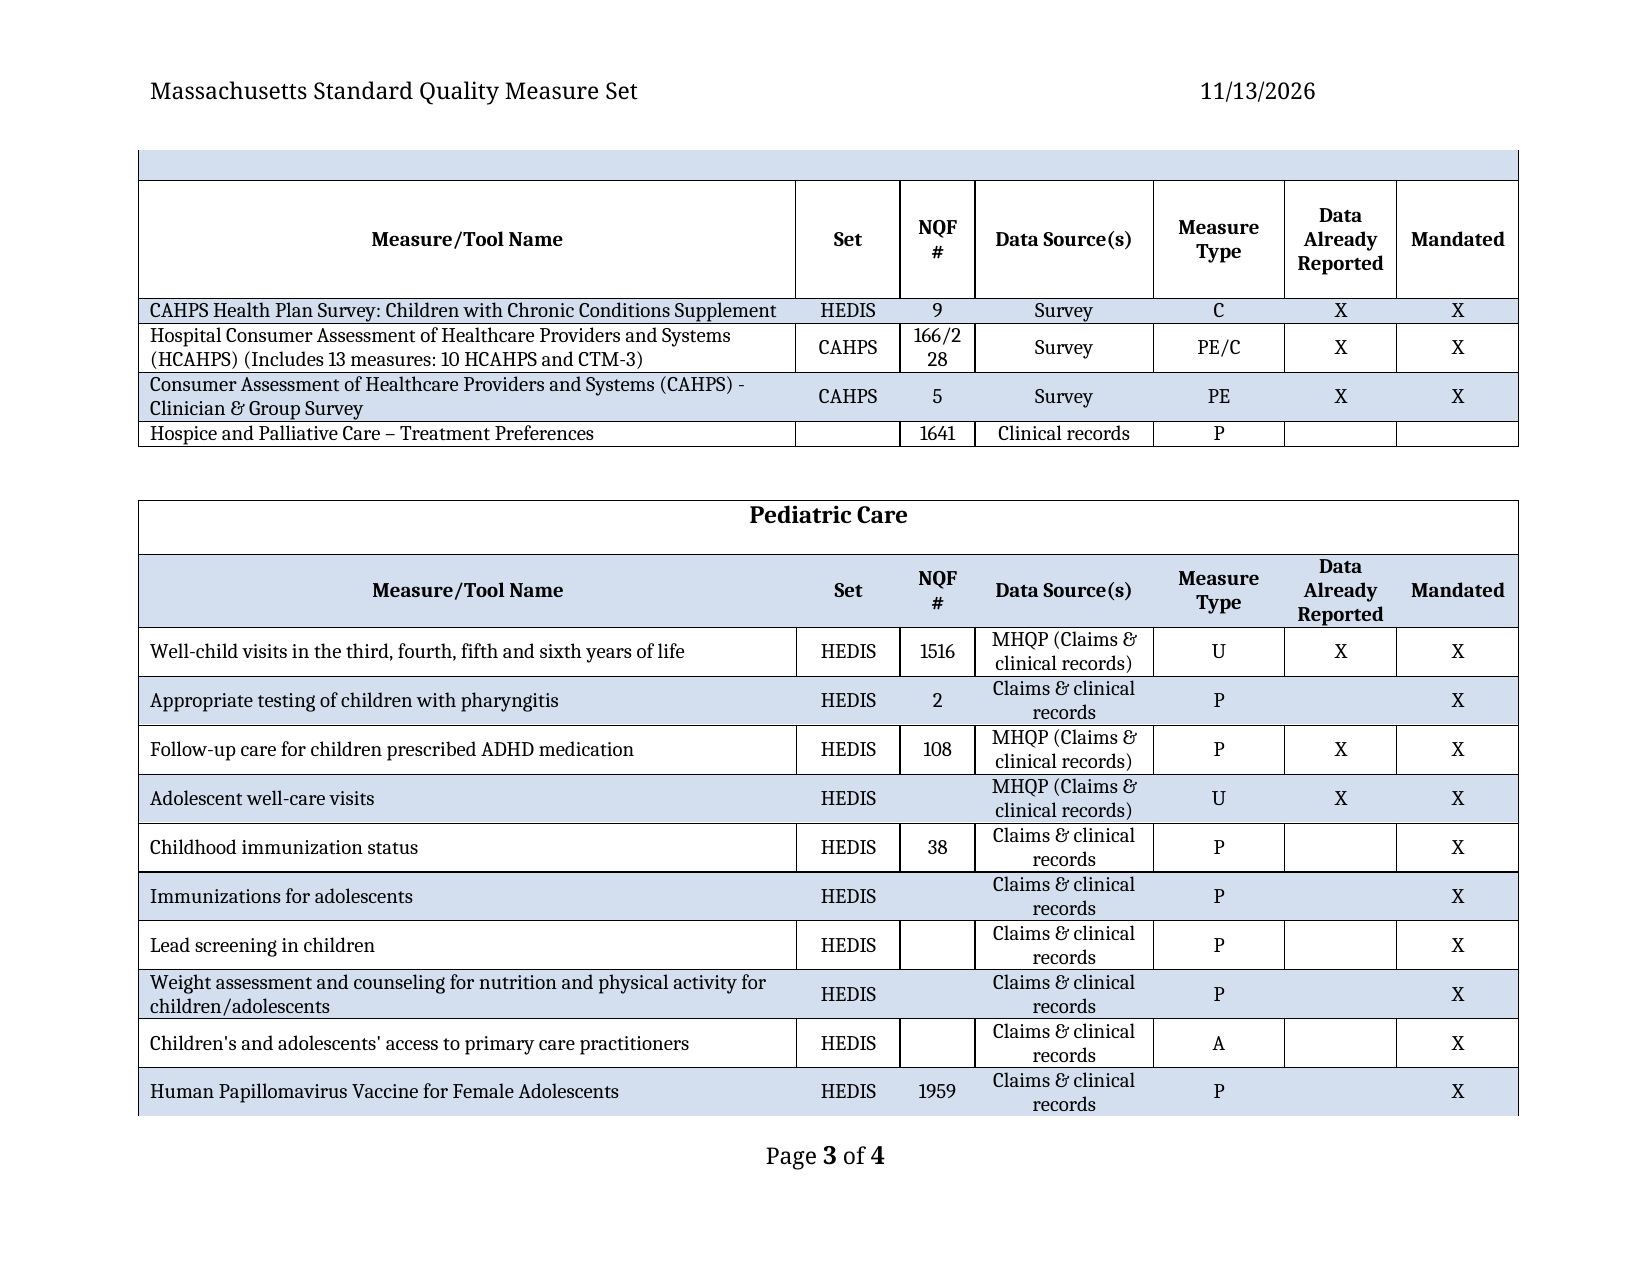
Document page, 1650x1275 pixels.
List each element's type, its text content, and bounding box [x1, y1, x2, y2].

table_cell Claims & clinical records [976, 921, 1153, 969]
table_cell HEDIS [797, 1068, 900, 1116]
table_cell HEDIS [797, 726, 899, 773]
table_cell X [1285, 726, 1396, 773]
table_cell Data Already Reported [1285, 181, 1396, 298]
table_cell Immunizations for adolescents [139, 873, 797, 920]
table_cell A [1154, 1019, 1284, 1067]
table_cell Human Papillomavirus Vaccine for Female Adolescents [139, 1068, 797, 1116]
table_cell X [1397, 299, 1518, 323]
table_cell X [1397, 873, 1518, 920]
table_cell Measure Type [1154, 181, 1284, 298]
table_cell HEDIS [797, 873, 900, 920]
table_cell P [1154, 422, 1284, 446]
table_cell Survey [975, 373, 1153, 421]
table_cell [139, 150, 1518, 180]
table_cell PE [1153, 373, 1284, 421]
table_cell C [1153, 299, 1284, 323]
table_cell 38 [901, 824, 974, 871]
table_cell HEDIS [797, 921, 899, 969]
table_cell P [1153, 970, 1284, 1018]
table_cell X [1284, 299, 1397, 323]
table_cell CAHPS Health Plan Survey: Children with Chronic Conditions Supplement [139, 299, 796, 323]
table_cell Hospice and Palliative Care – Treatment Preferences [139, 422, 795, 446]
table_cell [1285, 1019, 1396, 1067]
table_cell Hospital Consumer Assessment of Healthcare Providers and Systems (HCAHPS) (Includes 13 measures: 10 HCAHPS and CTM-3) [139, 324, 795, 372]
table_cell P [1153, 873, 1284, 920]
table_cell 9 [900, 299, 975, 323]
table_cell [975, 1068, 1153, 1116]
table_cell HEDIS [796, 299, 900, 323]
table_cell X [1397, 1068, 1518, 1116]
table_cell Appropriate testing of children with pharyngitis [139, 677, 797, 724]
table_cell P [1153, 677, 1284, 724]
table_cell X [1397, 921, 1518, 969]
table_cell Weight assessment and counseling for nutrition and physical activity for children/adolescents [139, 970, 797, 1018]
table_cell PE/C [1154, 324, 1284, 372]
table_cell P [1154, 726, 1284, 773]
table_cell 1641 [901, 422, 974, 446]
table_cell Measure/Tool Name [139, 181, 795, 298]
table_cell Well-child visits in the third, fourth, fifth and sixth years of life [139, 628, 796, 676]
table_cell Data Source(s) [976, 181, 1153, 298]
table_cell MHQP (Claims & clinical records) [976, 726, 1153, 773]
table_cell Adolescent well-care visits [139, 775, 797, 822]
table_cell 1959 [900, 1068, 975, 1116]
table_cell X [1397, 775, 1518, 822]
table_cell Mandated [1397, 555, 1518, 627]
table_cell Children's and adolescents' access to primary care practitioners [139, 1019, 796, 1067]
table_cell X [1397, 970, 1518, 1018]
table_cell [901, 921, 974, 969]
table_cell Data Source(s) [975, 555, 1153, 627]
table_cell X [1284, 775, 1397, 822]
table_cell [900, 873, 975, 920]
table_cell X [1285, 628, 1396, 676]
table_cell Lead screening in children [139, 921, 796, 969]
table_cell 1516 [901, 628, 974, 676]
table_cell HEDIS [797, 677, 900, 724]
table_cell MHQP (Claims & clinical records) [975, 775, 1153, 822]
table_cell X [1397, 1019, 1518, 1067]
table_cell [1284, 873, 1397, 920]
table_cell [1285, 422, 1396, 446]
table_cell 5 [900, 373, 975, 421]
table_cell U [1153, 775, 1284, 822]
table_cell Childhood immunization status [139, 824, 796, 871]
table_cell Claims & clinical records [975, 873, 1153, 920]
table_cell Clinical records [976, 422, 1153, 446]
table_cell HEDIS [797, 775, 900, 822]
table_cell X [1397, 628, 1518, 676]
table_cell Claims & clinical records [976, 824, 1153, 871]
table_cell X [1397, 373, 1518, 421]
table_cell Set [797, 555, 900, 627]
table_cell Follow-up care for children prescribed ADHD medication [139, 726, 796, 773]
table_cell P [1154, 824, 1284, 871]
table_cell [1284, 677, 1397, 724]
table_header Pediatric Care [139, 501, 1518, 554]
table_cell X [1397, 824, 1518, 871]
table_cell CAHPS [796, 373, 900, 421]
table_cell Survey [976, 324, 1153, 372]
table_cell X [1284, 373, 1397, 421]
table_cell X [1397, 324, 1518, 372]
table_cell MHQP (Claims & clinical records) [976, 628, 1153, 676]
table_cell HEDIS [797, 1019, 899, 1067]
table_cell [900, 970, 975, 1018]
table_cell HEDIS [797, 824, 899, 871]
table_cell Set [796, 181, 899, 298]
table_cell [900, 775, 975, 822]
table_cell Survey [975, 299, 1153, 323]
table_cell Data Already Reported [1284, 555, 1397, 627]
table_cell 108 [901, 726, 974, 773]
table_cell P [1154, 921, 1284, 969]
table_cell [1285, 921, 1396, 969]
table_cell X [1397, 726, 1518, 773]
table_cell [1397, 422, 1518, 446]
table_cell [796, 422, 899, 446]
table_cell Measure/Tool Name [139, 555, 797, 627]
table_cell [1285, 824, 1396, 871]
table_cell X [1397, 677, 1518, 724]
table_cell 166/228 [901, 324, 974, 372]
table_cell HEDIS [797, 970, 900, 1018]
table_cell Claims & clinical records [976, 1019, 1153, 1067]
table_cell Measure Type [1153, 555, 1284, 627]
table_cell NQF # [900, 555, 975, 627]
table_cell NQF # [901, 181, 974, 298]
table_cell 2 [900, 677, 975, 724]
table_cell Claims & clinical records [975, 970, 1153, 1018]
table_cell [1284, 970, 1397, 1018]
table_cell X [1285, 324, 1396, 372]
table_cell [1284, 1068, 1397, 1116]
table_cell Mandated [1397, 181, 1518, 298]
table_cell P [1153, 1068, 1284, 1116]
table_cell [901, 1019, 974, 1067]
table_cell HEDIS [797, 628, 899, 676]
table_cell Claims & clinical records [975, 677, 1153, 724]
table_cell U [1154, 628, 1284, 676]
table_cell Consumer Assessment of Healthcare Providers and Systems (CAHPS) - Clinician & Group Survey [139, 373, 796, 421]
table_cell CAHPS [796, 324, 899, 372]
